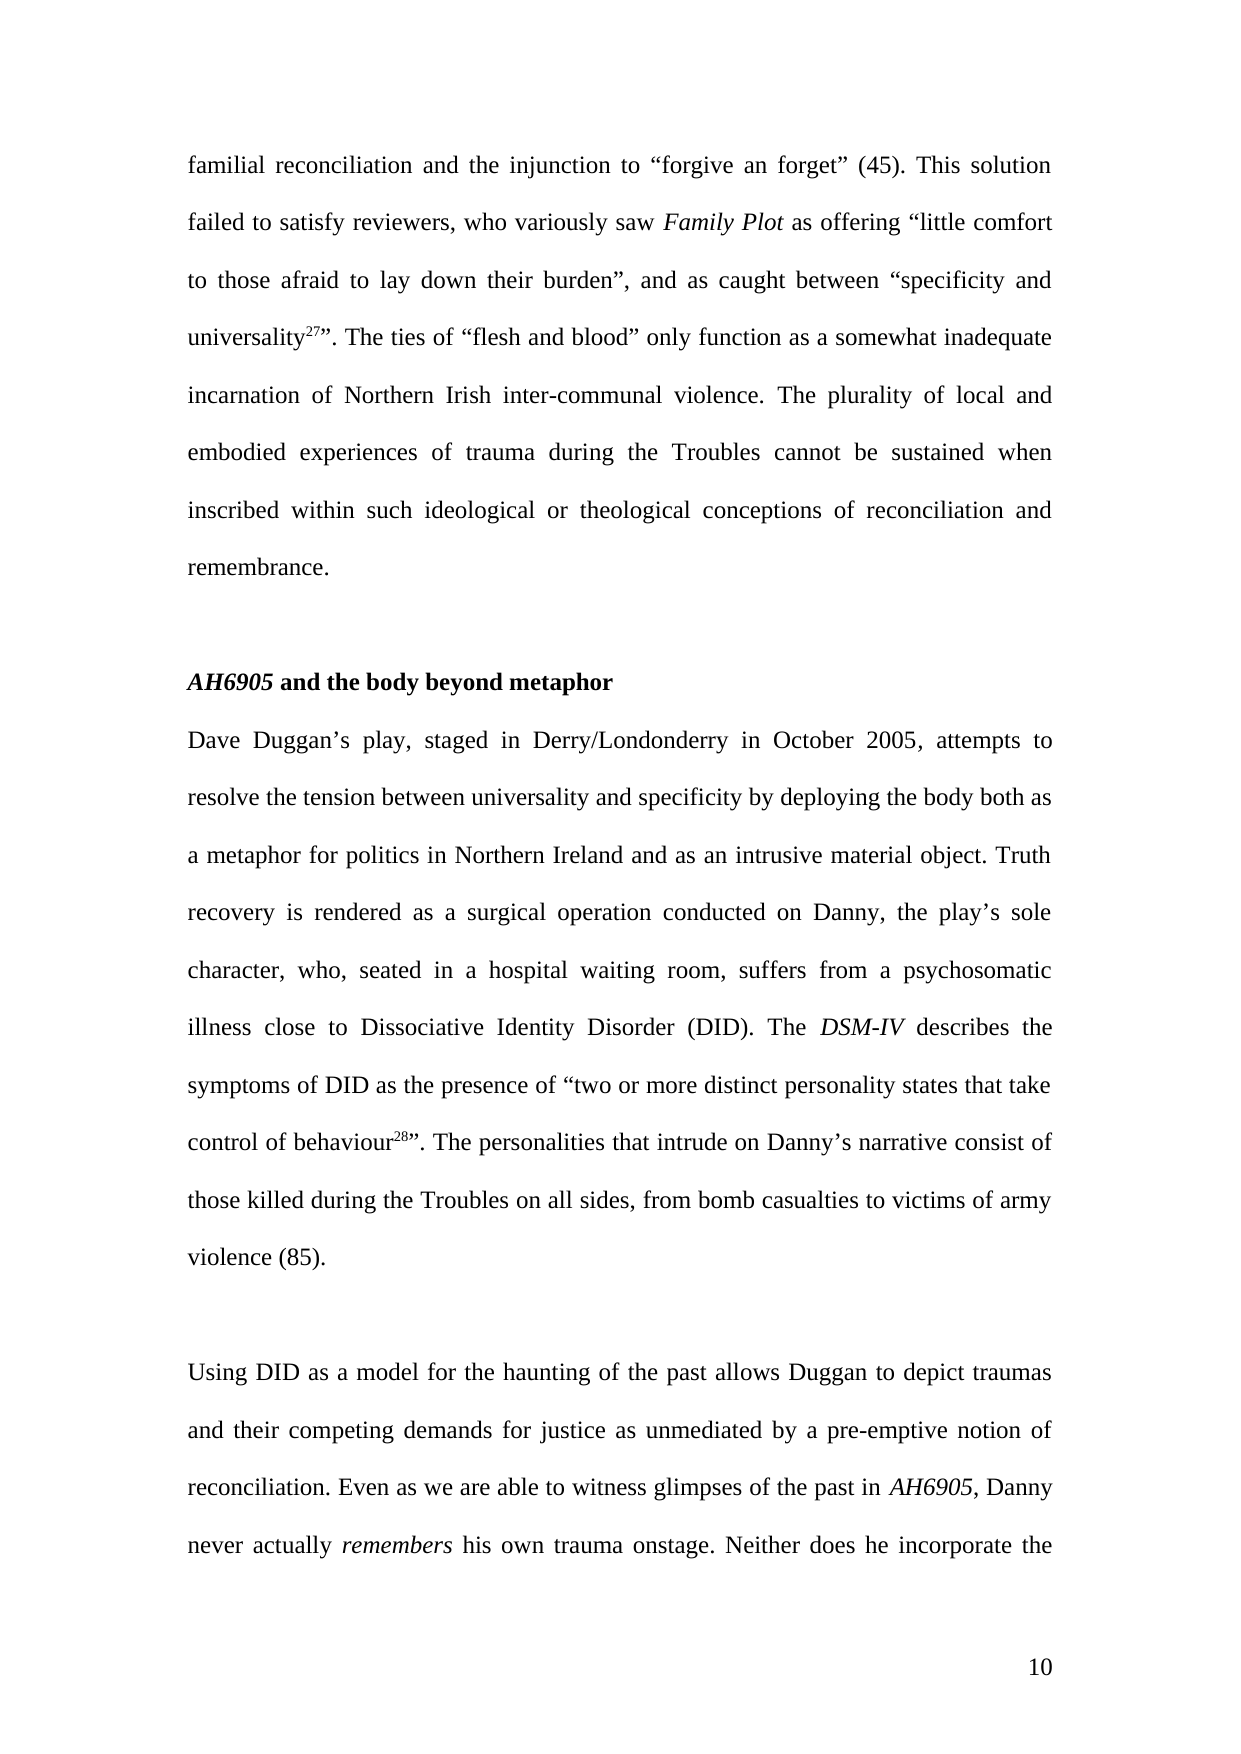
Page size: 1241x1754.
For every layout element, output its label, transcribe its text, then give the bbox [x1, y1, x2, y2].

text Dave Duggan’s play, staged in Derry/Londonderry in October 2005, attempts to resolve the tension between universality and specificity by deploying the body both as a metaphor for politics in Northern Ireland and as an intrusive material object. Truth recovery is rendered as a surgical operation conducted on Danny, the play’s sole character, who, seated in a hospital waiting room, suffers from a psychosomatic illness close to Dissociative Identity Disorder (DID). The DSM-IV describes the symptoms of DID as the presence of “two or more distinct personality states that take control of behaviour”. The personalities that intrude on Danny’s narrative consist of those killed during the Troubles on all sides, from bomb casualties to victims of army violence (85). [187, 725, 1053, 1271]
text AH6905 and the body beyond metaphor [187, 667, 1053, 696]
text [187, 150, 1053, 581]
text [187, 1357, 1053, 1559]
